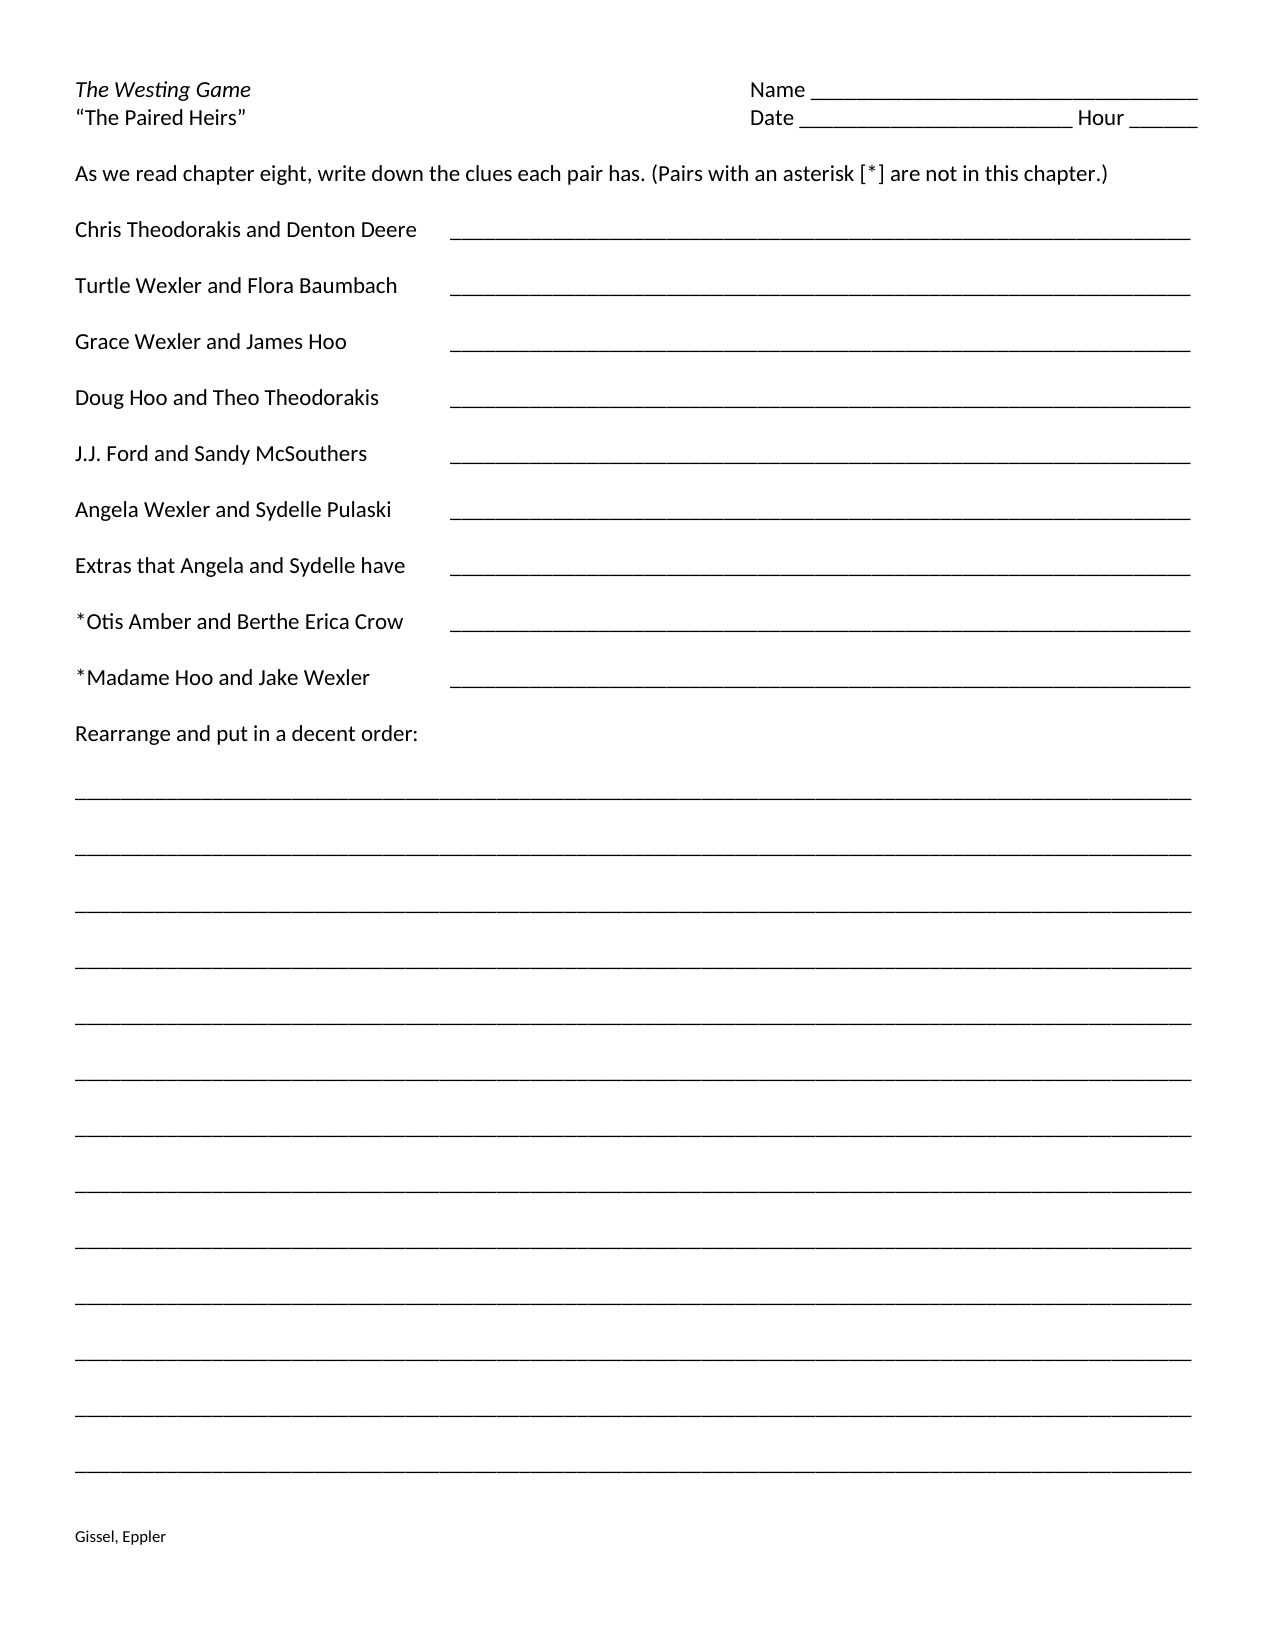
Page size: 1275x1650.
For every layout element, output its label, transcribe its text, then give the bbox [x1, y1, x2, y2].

text As we read chapter eight, write down the clues each pair has. (Pairs with an asterisk [*] are not in this chapter.) [75, 159, 1200, 187]
text Doug Hoo and Theo Theodorakis _________________________________________________________________ [75, 383, 1200, 411]
text __________________________________________________________________________________________________ [75, 944, 1200, 972]
text Extras that Angela and Sydelle have _________________________________________________________________ [75, 551, 1200, 579]
text __________________________________________________________________________________________________ [75, 1224, 1200, 1252]
text __________________________________________________________________________________________________ [75, 1056, 1200, 1084]
text __________________________________________________________________________________________________ [75, 776, 1200, 803]
text __________________________________________________________________________________________________ [75, 1000, 1200, 1028]
text *Otis Amber and Berthe Erica Crow _________________________________________________________________ [75, 607, 1200, 635]
text __________________________________________________________________________________________________ [75, 1336, 1200, 1364]
text Rearrange and put in a decent order: [75, 719, 1200, 747]
text __________________________________________________________________________________________________ [75, 1168, 1200, 1196]
text *Madame Hoo and Jake Wexler _________________________________________________________________ [75, 663, 1200, 691]
text __________________________________________________________________________________________________ [75, 1392, 1200, 1420]
text __________________________________________________________________________________________________ [75, 832, 1200, 859]
text Chris Theodorakis and Denton Deere _________________________________________________________________ [75, 215, 1200, 243]
text Angela Wexler and Sydelle Pulaski _________________________________________________________________ [75, 495, 1200, 523]
text __________________________________________________________________________________________________ [75, 1280, 1200, 1308]
text “The Paired Heirs” Date ________________________ Hour ______ [75, 103, 1200, 131]
text __________________________________________________________________________________________________ [75, 1112, 1200, 1140]
text __________________________________________________________________________________________________ [75, 1448, 1200, 1476]
text Grace Wexler and James Hoo _________________________________________________________________ [75, 327, 1200, 355]
text J.J. Ford and Sandy McSouthers _________________________________________________________________ [75, 439, 1200, 467]
text __________________________________________________________________________________________________ [75, 888, 1200, 916]
text The Westing Game Name __________________________________ [75, 75, 1200, 103]
text Turtle Wexler and Flora Baumbach _________________________________________________________________ [75, 271, 1200, 299]
